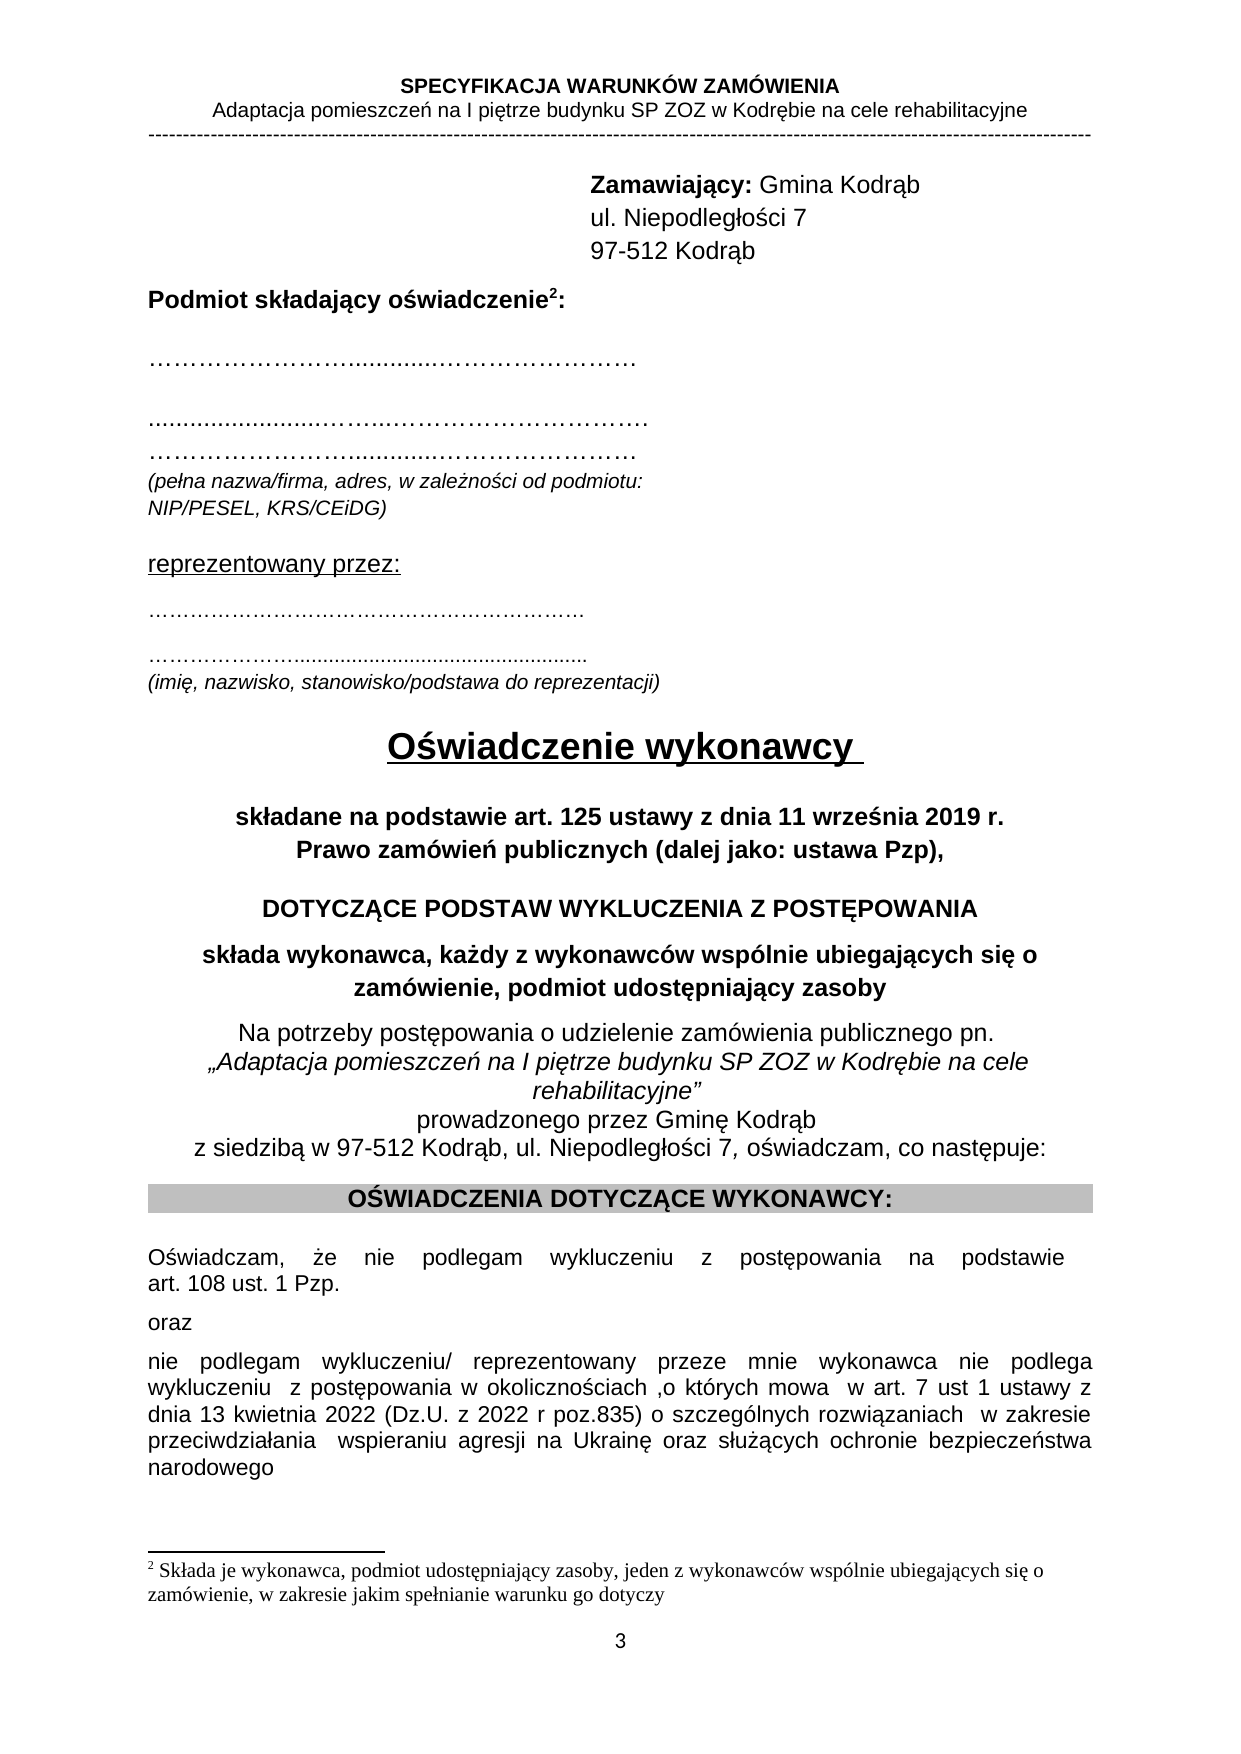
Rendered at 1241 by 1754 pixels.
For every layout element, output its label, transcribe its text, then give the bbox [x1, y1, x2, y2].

text .........................……...…………………………. [148, 403, 709, 431]
text Zamawiający: Gmina Kodrąb ul. Niepodległości 7 97-512 Kodrąb [590, 169, 1093, 264]
text składane na podstawie art. 125 ustawy z dnia 11 września 2019 r. [148, 802, 1093, 830]
text (imię, nazwisko, stanowisko/podstawa do reprezentacji) [148, 670, 679, 694]
text (pełna nazwa/firma, adres, w zależności od podmiotu: NIP/PESEL, KRS/CEiDG) [148, 469, 709, 520]
text OŚWIADCZENIA DOTYCZĄCE WYKONAWCY: [148, 1184, 1093, 1213]
text nie podlegam wykluczeniu/ reprezentowany przeze mnie wykonawca nie podlega wykluczeniu z postępowania w okolicznościach ,o których mowa w art. 7 ust 1 ustawy z dnia 13 kwietnia 2022 (Dz.U. z 2022 r poz.835) o szczególnych rozwiązaniach w zakresie przeciwdziałania wspieraniu agresji na Ukrainę oraz służących ochronie bezpieczeństwa narodowego [148, 1348, 1093, 1480]
text DOTYCZĄCE PODSTAW WYKLUCZENIA Z POSTĘPOWANIA [148, 894, 1093, 923]
text …………………................................................... [148, 643, 635, 667]
text Na potrzeby postępowania o udzielenie zamówienia publicznego pn. „Adaptacja pomieszczeń na I piętrze budynku SP ZOZ w Kodrębie na cele rehabilitacyjne” prowadzonego przez Gminę Kodrąb z siedzibą w 97-512 Kodrąb, ul. Niepodległości 7, oświadczam, co następuje: [148, 1018, 1093, 1162]
text reprezentowany przez: [148, 549, 1093, 577]
text Oświadczam, że nie podlegam wykluczeniu z postępowania na podstawie art. 108 ust. 1 Pzp. [148, 1244, 1093, 1297]
text oraz [148, 1309, 1093, 1336]
text składa wykonawca, każdy z wykonawców wspólnie ubiegających się o zamówienie, podmiot udostępniający zasoby [148, 940, 1093, 1002]
text …………………….............…………………… [148, 436, 709, 464]
text …………………….............…………………… [148, 343, 709, 372]
text ……………………………………………………… [148, 598, 635, 622]
text Oświadczenie wykonawcy [148, 724, 1093, 767]
text Prawo zamówień publicznych (dalej jako: ustawa Pzp), [148, 834, 1093, 863]
text Podmiot składający oświadczenie: [148, 285, 1093, 314]
